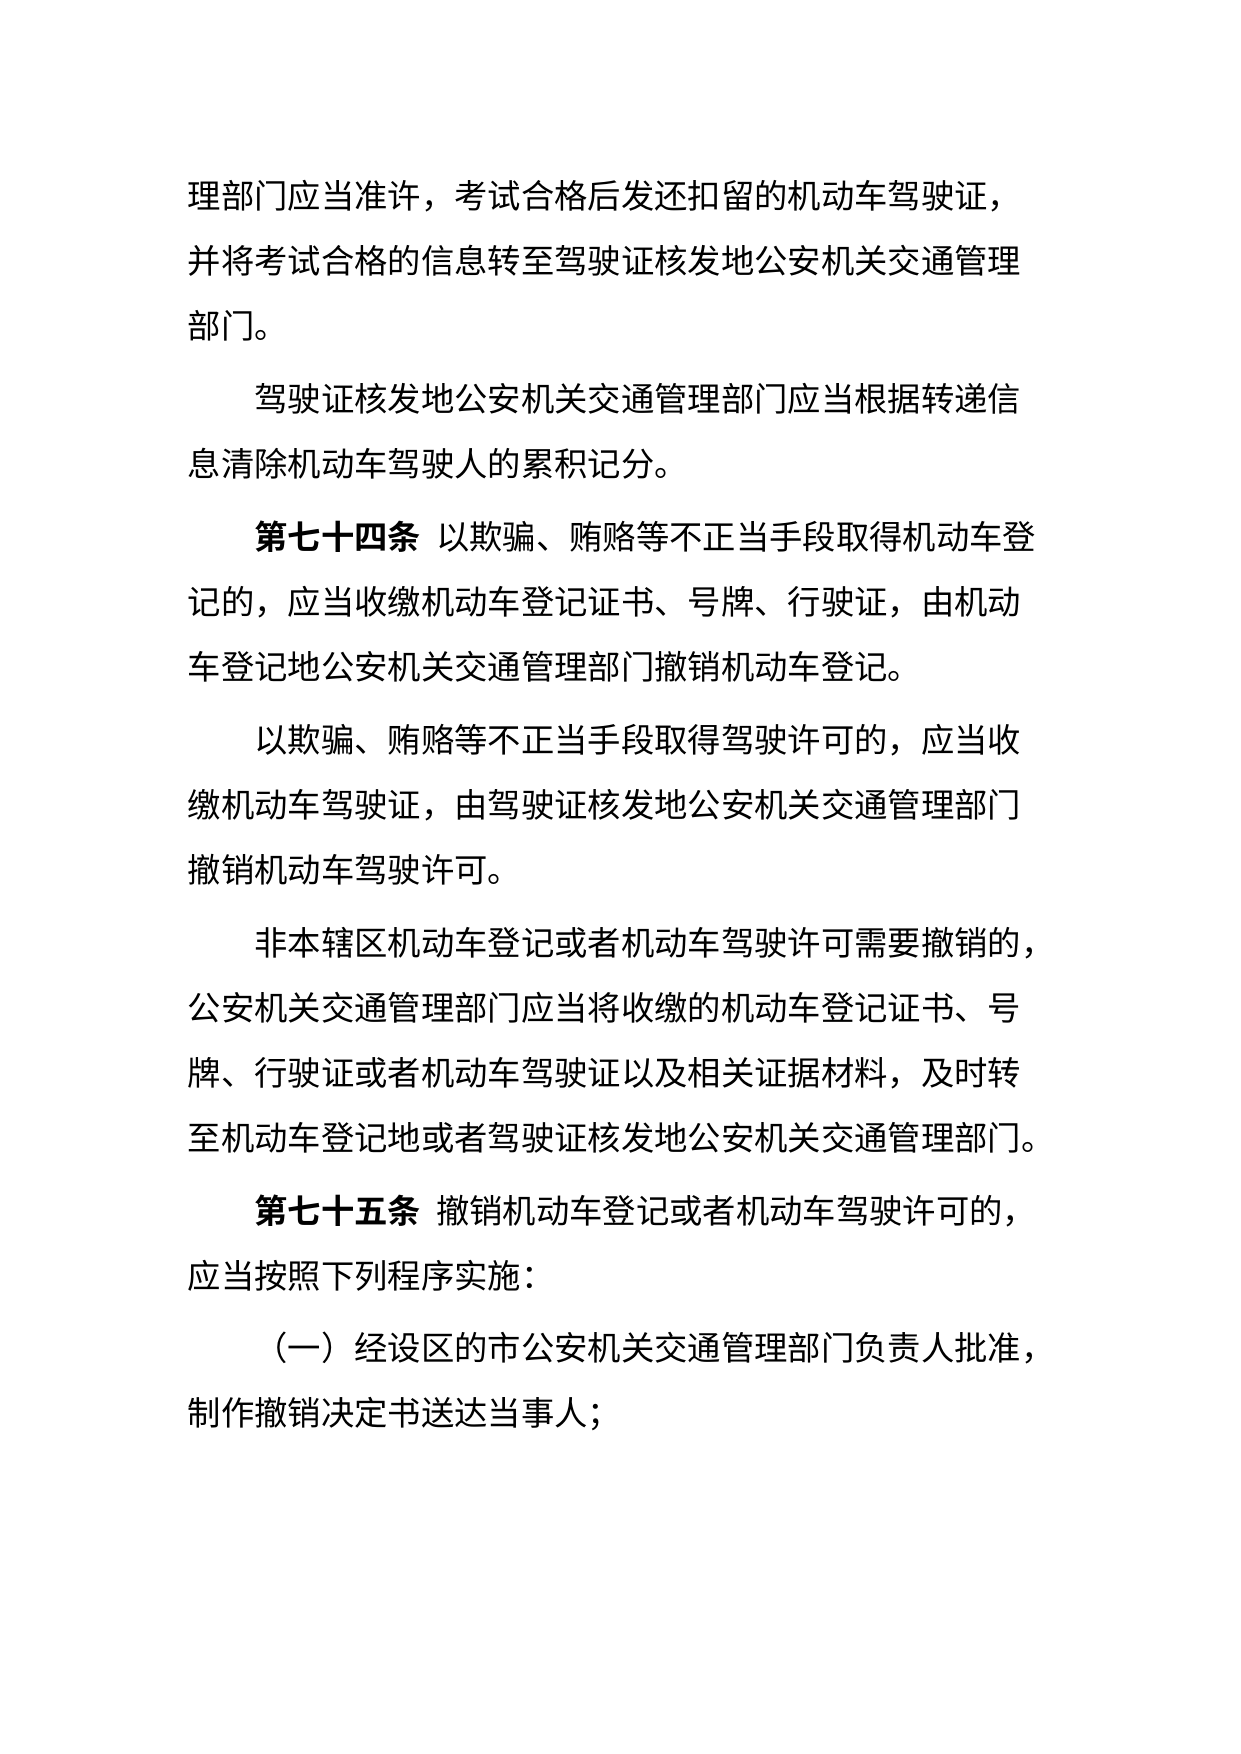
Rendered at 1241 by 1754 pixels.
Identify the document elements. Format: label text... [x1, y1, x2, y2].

text 非本辖区机动车登记或者机动车驾驶许可需要撤销的，公安机关交通管理部门应当将收缴的机动车登记证书、号牌、行驶证或者机动车驾驶证以及相关证据材料，及时转至机动车登记地或者驾驶证核发地公安机关交通管理部门。 [187, 908, 1053, 1168]
text 驾驶证核发地公安机关交通管理部门应当根据转递信息清除机动车驾驶人的累积记分。 [187, 365, 1053, 495]
text （一）经设区的市公安机关交通管理部门负责人批准，制作撤销决定书送达当事人； [187, 1314, 1053, 1444]
text 以欺骗、贿赂等不正当手段取得驾驶许可的，应当收缴机动车驾驶证，由驾驶证核发地公安机关交通管理部门撤销机动车驾驶许可。 [187, 705, 1053, 900]
text 第七十四条 以欺骗、贿赂等不正当手段取得机动车登记的，应当收缴机动车登记证书、号牌、行驶证，由机动车登记地公安机关交通管理部门撤销机动车登记。 [187, 503, 1053, 698]
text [187, 162, 1053, 357]
text 第七十五条 撤销机动车登记或者机动车驾驶许可的，应当按照下列程序实施： [187, 1176, 1053, 1306]
